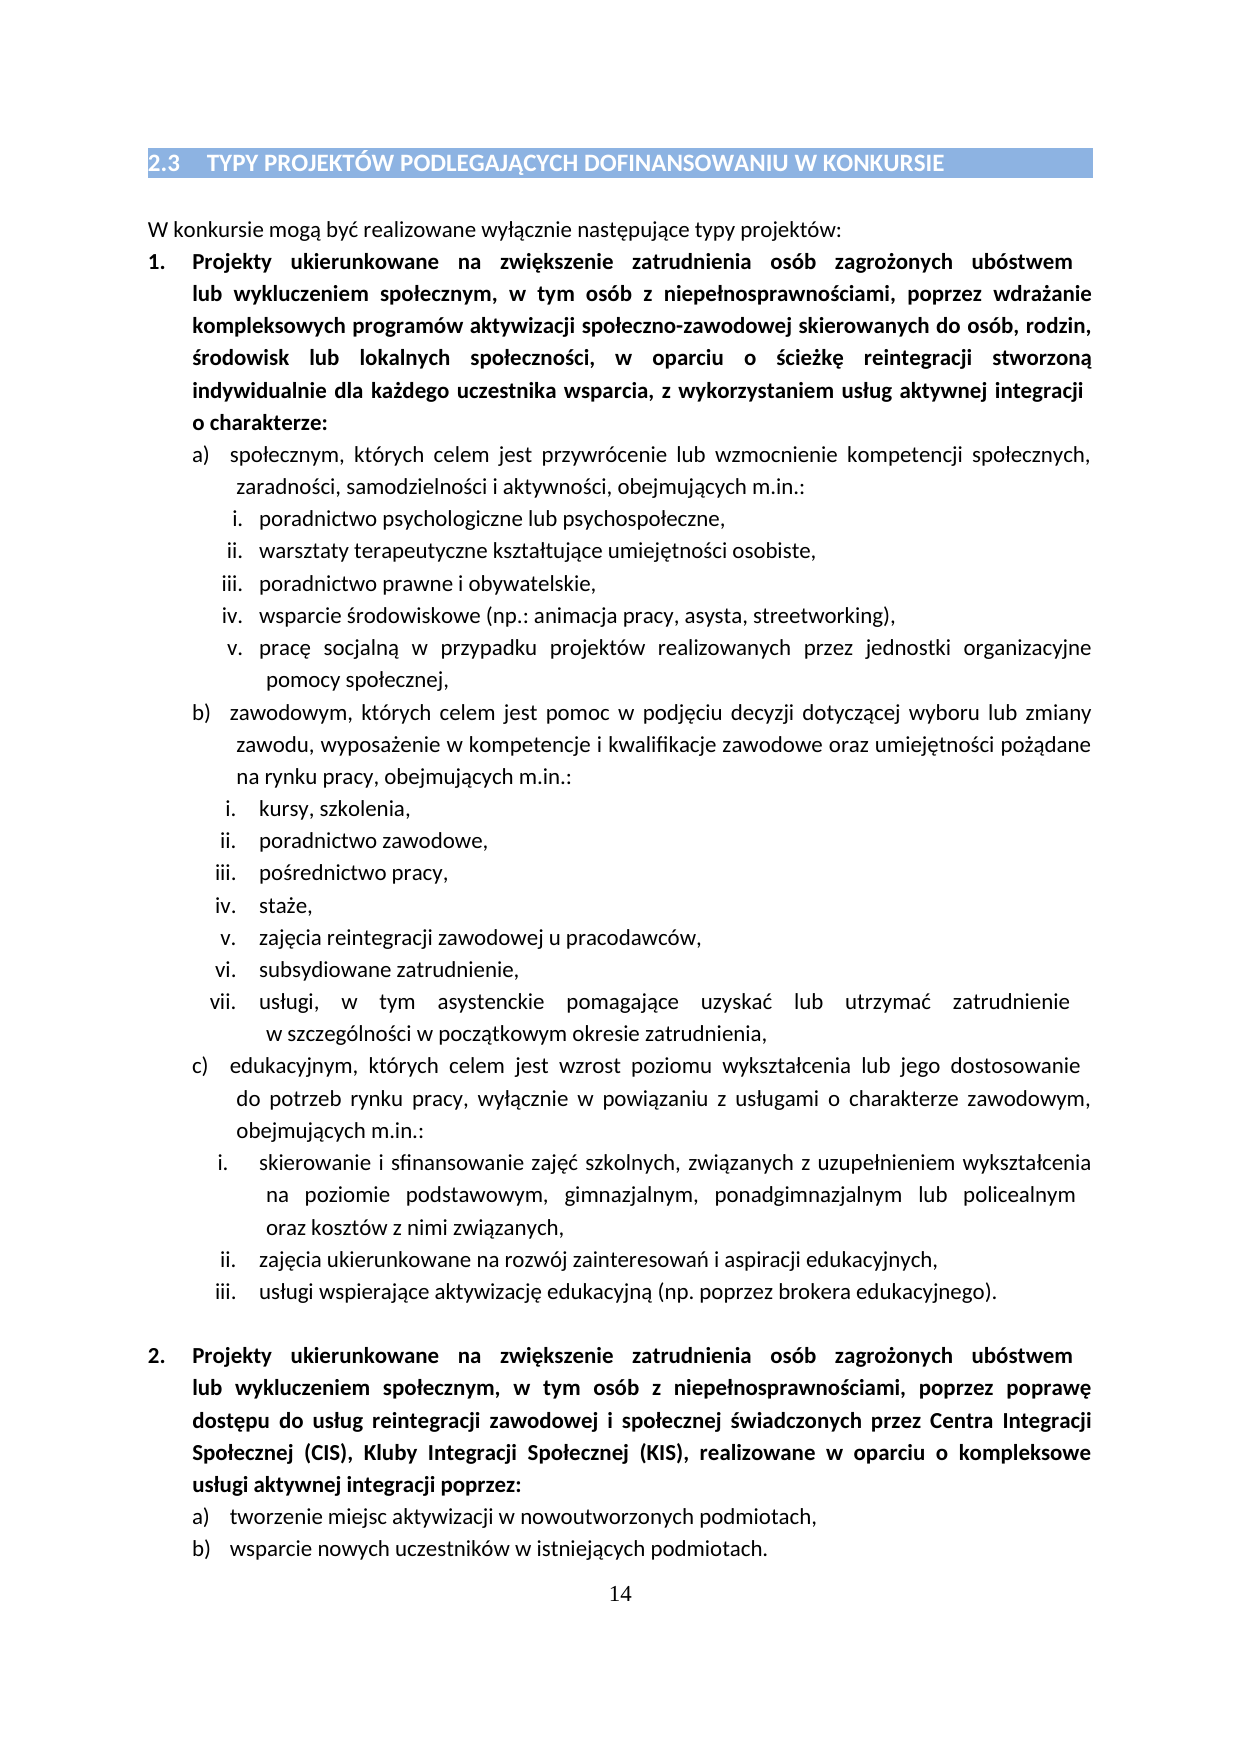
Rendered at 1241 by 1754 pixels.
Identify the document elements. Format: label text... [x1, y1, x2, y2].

text W konkursie mogą być realizowane wyłącznie następujące typy projektów: [148, 215, 1093, 243]
list wsparcie środowiskowe (np.: animacja pracy, asysta, streetworking), [243, 601, 1093, 629]
list usługi, w tym asystenckie pomagające uzyskać lub utrzymać zatrudnienie w szczególności w początkowym okresie zatrudnienia, [236, 987, 1093, 1047]
list zawodowym, których celem jest pomoc w podjęciu decyzji dotyczącej wyboru lub zmiany zawodu, wyposażenie w kompetencje i kwalifikacje zawodowe oraz umiejętności pożądane na rynku pracy, obejmujących m.in.: [192, 698, 1093, 790]
list skierowanie i sfinansowanie zajęć szkolnych, związanych z uzupełnieniem wykształcenia na poziomie podstawowym, gimnazjalnym, ponadgimnazjalnym lub policealnym oraz kosztów z nimi związanych, [228, 1148, 1093, 1241]
list poradnictwo zawodowe, [236, 826, 1093, 854]
list społecznym, których celem jest przywrócenie lub wzmocnienie kompetencji społecznych, zaradności, samodzielności i aktywności, obejmujących m.in.: [192, 440, 1093, 500]
list kursy, szkolenia, [236, 794, 1093, 822]
list tworzenie miejsc aktywizacji w nowoutworzonych podmiotach, [192, 1502, 1093, 1530]
list pracę socjalną w przypadku projektów realizowanych przez jednostki organizacyjne pomocy społecznej, [243, 633, 1093, 693]
list poradnictwo prawne i obywatelskie, [243, 569, 1093, 597]
list staże, [236, 891, 1093, 919]
list warsztaty terapeutyczne kształtujące umiejętności osobiste, [243, 537, 1093, 565]
list Projekty ukierunkowane na zwiększenie zatrudnienia osób zagrożonych ubóstwem lub wykluczeniem społecznym, w tym osób z niepełnosprawnościami, poprzez poprawę dostępu do usług reintegracji zawodowej i społecznej świadczonych przez Centra Integracji Społecznej (CIS), Kluby Integracji Społecznej (KIS), realizowane w oparciu o kompleksowe usługi aktywnej integracji poprzez: [148, 1341, 1093, 1498]
list subsydiowane zatrudnienie, [236, 955, 1093, 983]
list zajęcia ukierunkowane na rozwój zainteresowań i aspiracji edukacyjnych, [236, 1245, 1093, 1273]
list edukacyjnym, których celem jest wzrost poziomu wykształcenia lub jego dostosowanie do potrzeb rynku pracy, wyłącznie w powiązaniu z usługami o charakterze zawodowym, obejmujących m.in.: [192, 1052, 1093, 1144]
list poradnictwo psychologiczne lub psychospołeczne, [243, 504, 1093, 532]
subtitle 2.3 TYPY PROJEKTÓW PODLEGAJĄCYCH DOFINANSOWANIU W KONKURSIE [148, 148, 1093, 178]
list usługi wspierające aktywizację edukacyjną (np. poprzez brokera edukacyjnego). [236, 1277, 1093, 1305]
list zajęcia reintegracji zawodowej u pracodawców, [236, 923, 1093, 951]
list Projekty ukierunkowane na zwiększenie zatrudnienia osób zagrożonych ubóstwem lub wykluczeniem społecznym, w tym osób z niepełnosprawnościami, poprzez wdrażanie kompleksowych programów aktywizacji społeczno-zawodowej skierowanych do osób, rodzin, środowisk lub lokalnych społeczności, w oparciu o ścieżkę reintegracji stworzoną indywidualnie dla każdego uczestnika wsparcia, z wykorzystaniem usług aktywnej integracji o charakterze: [148, 247, 1093, 436]
list wsparcie nowych uczestników w istniejących podmiotach. [192, 1534, 1093, 1562]
list pośrednictwo pracy, [236, 858, 1093, 887]
